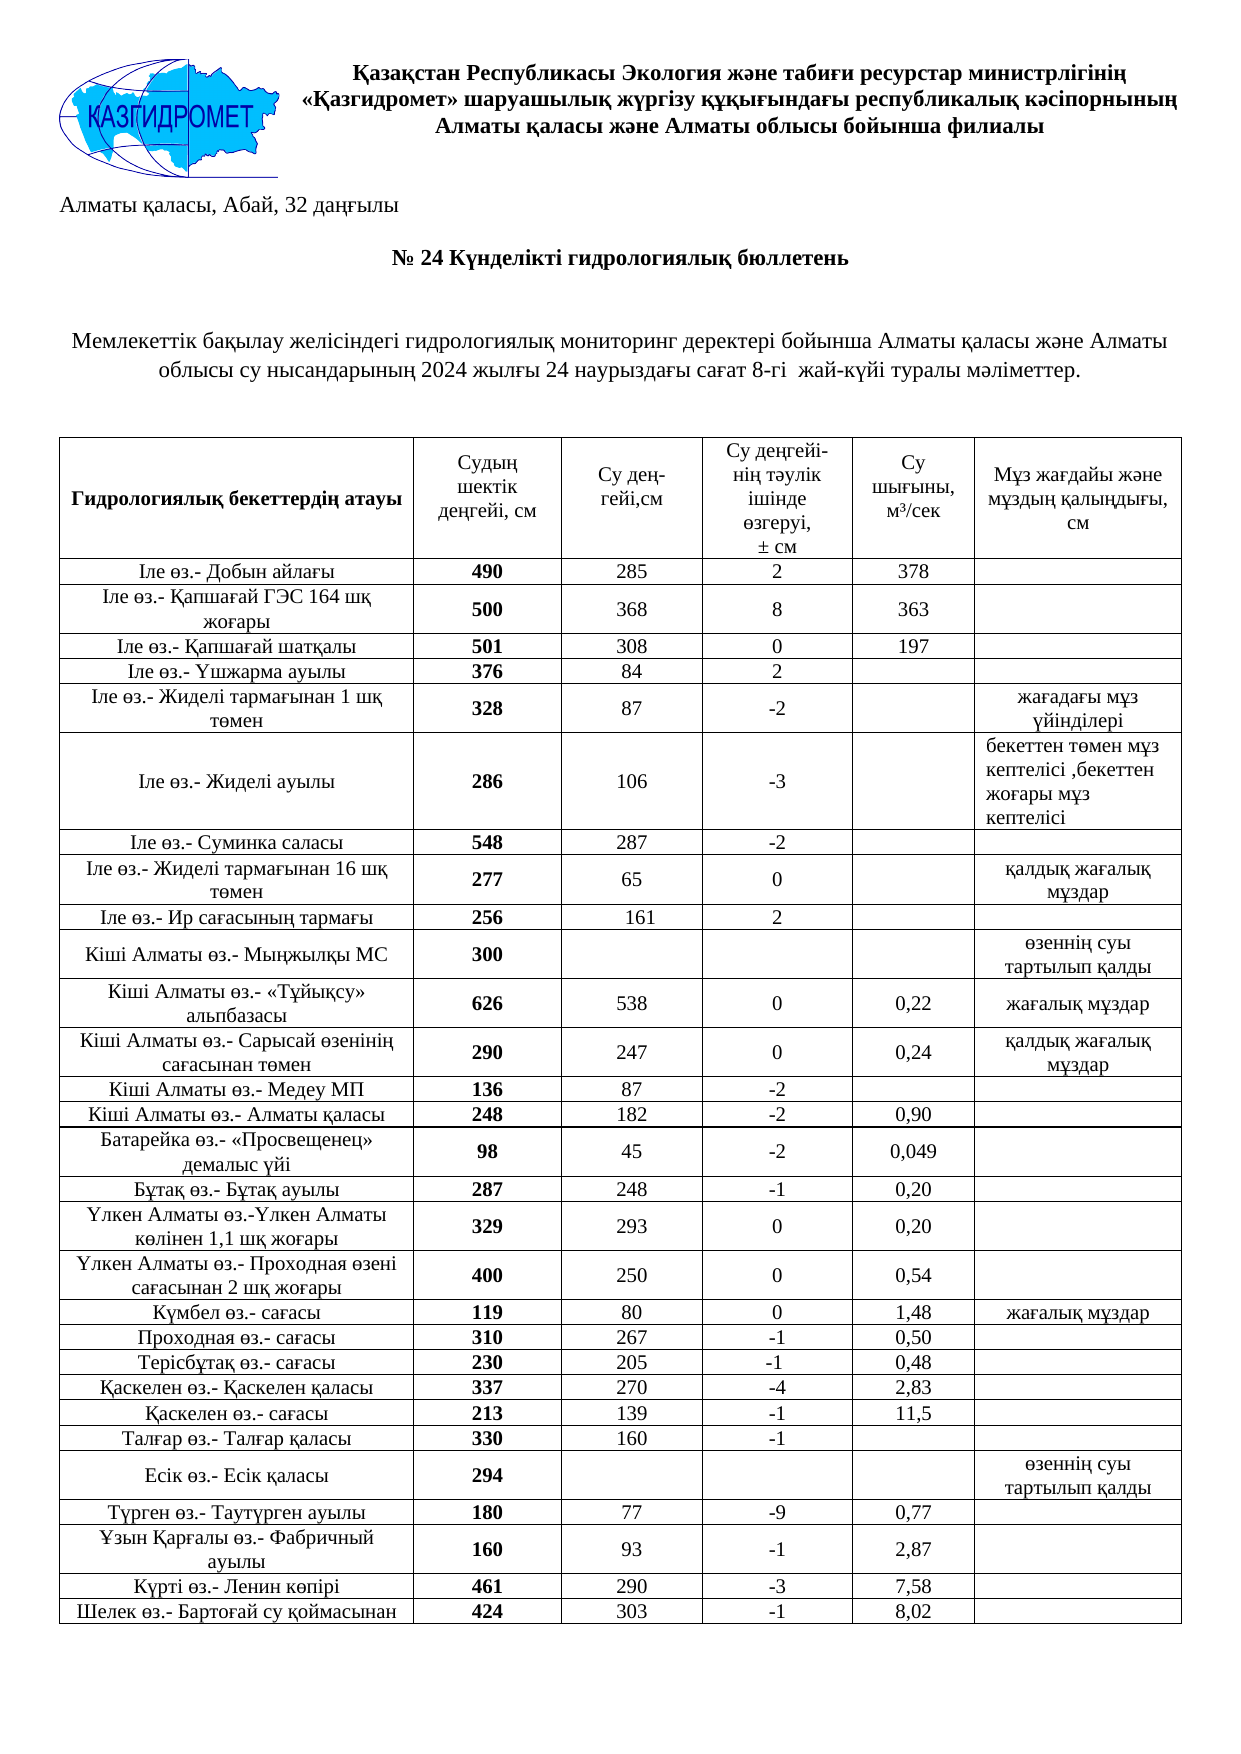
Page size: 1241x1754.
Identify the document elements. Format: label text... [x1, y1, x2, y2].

table_cell Бұтақ өз.- Бұтақ ауылы [60, 1177, 413, 1201]
table_cell [853, 855, 974, 903]
table_cell -2 [703, 1128, 852, 1176]
table_cell [975, 1350, 1181, 1374]
table_cell 119 [414, 1300, 561, 1324]
table_cell [853, 1451, 974, 1499]
table_cell -1 [703, 1599, 852, 1623]
table_cell Батарейка өз.- «Просвещенец» демалыс үйі [60, 1128, 413, 1176]
table_cell -2 [703, 830, 852, 854]
table_cell 248 [414, 1102, 561, 1126]
table_cell 106 [562, 733, 702, 829]
table_cell -9 [703, 1500, 852, 1524]
table_cell 500 [414, 585, 561, 633]
table_cell 0,24 [853, 1028, 974, 1076]
table_cell 230 [414, 1350, 561, 1374]
table_cell 538 [562, 979, 702, 1027]
table_cell 461 [414, 1574, 561, 1598]
table_cell -1 [703, 1350, 852, 1374]
table_cell 160 [414, 1525, 561, 1573]
table_cell 0,049 [853, 1128, 974, 1176]
table_cell 197 [853, 634, 974, 658]
table_header Гидрологиялық бекеттердің атауы [60, 438, 413, 558]
picture [59, 59, 280, 178]
table_cell 0,22 [853, 979, 974, 1027]
table_cell 490 [414, 559, 561, 583]
table_cell Кіші Алматы өз.- Мыңжылқы МС [60, 930, 413, 978]
table_cell өзеннің суы тартылып қалды [1131, 930, 1181, 978]
table_cell Күрті өз.- Ленин көпірі [60, 1574, 413, 1598]
table_header Су дең-гейі,см [562, 438, 702, 558]
table_cell 84 [562, 659, 702, 683]
table_cell қалдық жағалық мұздар [975, 855, 1181, 903]
table_cell 0 [703, 855, 852, 903]
table_cell 501 [414, 634, 561, 658]
table_cell 290 [562, 1574, 702, 1598]
table_cell [853, 1426, 974, 1449]
table_cell Күмбел өз.- сағасы [60, 1300, 413, 1324]
table_cell 213 [414, 1400, 561, 1424]
table_cell 330 [414, 1426, 561, 1449]
table_cell 363 [853, 585, 974, 633]
table_cell 0 [703, 634, 852, 658]
table_cell 2 [703, 659, 852, 683]
table_cell [975, 1426, 1181, 1449]
table_cell 310 [414, 1325, 561, 1349]
table_cell 205 [562, 1350, 702, 1374]
table_cell -1 [703, 1325, 852, 1349]
table_cell 8,02 [853, 1599, 974, 1623]
table_cell 248 [562, 1177, 702, 1201]
text Мемлекеттік бақылау желісіндегі гидрологиялық мониторинг деректері бойынша Алматы қаласы және Алматы облысы су нысандарының 2024 жылғы 24 наурыздағы сағат 8-гі жай-күйі туралы мәліметтер. [59, 327, 1181, 382]
table_cell [975, 1102, 1181, 1126]
table_cell 11,5 [853, 1400, 974, 1424]
table_cell 160 [562, 1426, 702, 1449]
table_cell Ұзын Қарғалы өз.- Фабричный ауылы [60, 1525, 413, 1573]
table_cell 139 [562, 1400, 702, 1424]
table_cell 161 [562, 905, 702, 929]
table_cell 0 [703, 979, 852, 1027]
table_cell [975, 830, 1181, 854]
table_cell -2 [703, 684, 852, 732]
table_cell -1 [703, 1525, 852, 1573]
table_cell 626 [414, 979, 561, 1027]
table_cell [975, 1077, 1181, 1101]
table_cell өзеннің суы тартылып қалды [1131, 1451, 1181, 1499]
table_cell өзеннің суы тартылып қалды [975, 930, 1025, 978]
table_cell [703, 930, 852, 978]
table_cell Проходная өз.- сағасы [60, 1325, 413, 1349]
table_cell қалдық жағалық мұздар [975, 1028, 1181, 1076]
table_cell 0,54 [853, 1251, 974, 1299]
table_header Су шығыны, м³/сек [853, 438, 974, 558]
table_cell 247 [562, 1028, 702, 1076]
table_cell 180 [414, 1500, 561, 1524]
table_cell [975, 905, 1181, 929]
table_cell 303 [562, 1599, 702, 1623]
table_cell 250 [562, 1251, 702, 1299]
table_cell [975, 1128, 1181, 1176]
table_cell [562, 1451, 702, 1499]
table_cell 285 [562, 559, 702, 583]
text Алматы қаласы, Абай, 32 даңғылы [59, 191, 1181, 217]
table_cell Іле өз.- Жиделі ауылы [60, 733, 413, 829]
table_cell -1 [703, 1177, 852, 1201]
table_cell 548 [414, 830, 561, 854]
table_cell [853, 1077, 974, 1101]
table_cell -3 [703, 1574, 852, 1598]
table_cell Кіші Алматы өз.- Алматы қаласы [60, 1102, 413, 1126]
table_cell 0 [703, 1251, 852, 1299]
table_cell [562, 930, 702, 978]
table_cell Терісбұтақ өз.- сағасы [60, 1350, 413, 1374]
table_cell 0,20 [853, 1202, 974, 1250]
table_cell жағалық мұздар [975, 1300, 1181, 1324]
table_cell 2 [703, 905, 852, 929]
table_cell 0 [703, 1028, 852, 1076]
table_cell Іле өз.- Үшжарма ауылы [60, 659, 413, 683]
table_cell 294 [414, 1451, 561, 1499]
table_cell -4 [703, 1375, 852, 1399]
table_cell 8 [703, 585, 852, 633]
table_cell 378 [853, 559, 974, 583]
table_cell [975, 1525, 1181, 1573]
table_cell 376 [414, 659, 561, 683]
table_cell 293 [562, 1202, 702, 1250]
table_cell [853, 684, 974, 732]
table_cell Үлкен Алматы өз.- Проходная өзені сағасынан 2 шқ жоғары [60, 1251, 413, 1299]
table_cell 368 [562, 585, 702, 633]
table_cell [975, 1177, 1181, 1201]
table_cell Кіші Алматы өз.- «Тұйықсу» альпбазасы [60, 979, 413, 1027]
table_cell -1 [703, 1426, 852, 1449]
table_cell [975, 1251, 1181, 1299]
table_cell -1 [703, 1400, 852, 1424]
table_cell 2,87 [853, 1525, 974, 1573]
table_cell [975, 1375, 1181, 1399]
table_cell Іле өз.- Ир сағасының тармағы [60, 905, 413, 929]
table_cell [975, 1599, 1181, 1623]
table_header Мұз жағдайы және мұздың қалыңдығы, см [975, 438, 1181, 558]
table_cell [975, 1574, 1181, 1598]
table_cell -2 [703, 1077, 852, 1101]
table_cell Қаскелен өз.- Қаскелен қаласы [60, 1375, 413, 1399]
table_cell 308 [562, 634, 702, 658]
table_cell 337 [414, 1375, 561, 1399]
table_cell [703, 1451, 852, 1499]
table_cell -3 [703, 733, 852, 829]
table_cell өзеннің суы тартылып қалды [975, 1451, 1025, 1499]
table_cell [975, 585, 1181, 633]
table_header Судың шектік деңгейі, см [414, 438, 561, 558]
table_cell жағадағы мұз үйінділері [975, 684, 1181, 732]
table_cell [853, 905, 974, 929]
table_cell Есік өз.- Есік қаласы [60, 1451, 413, 1499]
table_cell 400 [414, 1251, 561, 1299]
table_cell Кіші Алматы өз.- Медеу МП [60, 1077, 413, 1101]
table_cell Талғар өз.- Талғар қаласы [60, 1426, 413, 1449]
table_cell 0,77 [853, 1500, 974, 1524]
table_cell 0,50 [853, 1325, 974, 1349]
table_cell 2,83 [853, 1375, 974, 1399]
table_cell Іле өз.- Добын айлағы [60, 559, 413, 583]
table_cell 65 [562, 855, 702, 903]
table_cell 300 [414, 930, 561, 978]
table_cell 1,48 [853, 1300, 974, 1324]
table_cell [853, 733, 974, 829]
table_cell 7,58 [853, 1574, 974, 1598]
table_cell 256 [414, 905, 561, 929]
table_cell [975, 1500, 1181, 1524]
table_cell 286 [414, 733, 561, 829]
table_cell 93 [562, 1525, 702, 1573]
table_cell 287 [562, 830, 702, 854]
table_cell жағалық мұздар [975, 979, 1181, 1027]
table_cell бекеттен төмен мұз кептелісі ,бекеттен жоғары мұз кептелісі [975, 733, 1181, 829]
table_cell 136 [414, 1077, 561, 1101]
table_cell [853, 930, 974, 978]
table_cell [853, 659, 974, 683]
table_cell [975, 659, 1181, 683]
text № 24 Күнделікті гидрологиялық бюллетень [59, 243, 1181, 270]
table_cell 329 [414, 1202, 561, 1250]
table_cell 87 [562, 1077, 702, 1101]
table_cell 77 [562, 1500, 702, 1524]
table_cell 0 [703, 1202, 852, 1250]
table_cell -2 [703, 1102, 852, 1126]
table_cell 267 [562, 1325, 702, 1349]
table_cell Түрген өз.- Таутүрген ауылы [60, 1500, 413, 1524]
table_cell [975, 634, 1181, 658]
table_cell Үлкен Алматы өз.-Үлкен Алматы көлінен 1,1 шқ жоғары [60, 1202, 413, 1250]
table_cell 290 [414, 1028, 561, 1076]
table_cell Іле өз.- Жиделі тармағынан 1 шқ төмен [60, 684, 413, 732]
table_cell 45 [562, 1128, 702, 1176]
text Қазақстан Республикасы Экология және табиғи ресурстар министрлігінің «Қазгидромет» шаруашылық жүргізу құқығындағы республикалық кәсіпорнының Алматы қаласы және Алматы облысы бойынша филиалы [280, 59, 1181, 138]
table_cell 328 [414, 684, 561, 732]
table_cell [975, 1325, 1181, 1349]
table_cell 98 [414, 1128, 561, 1176]
table_cell 0,48 [853, 1350, 974, 1374]
table_cell Іле өз.- Қапшағай ГЭС 164 шқ жоғары [60, 585, 413, 633]
table_cell Кіші Алматы өз.- Сарысай өзенінің сағасынан төмен [60, 1028, 413, 1076]
table_cell 2 [703, 559, 852, 583]
table_cell 80 [562, 1300, 702, 1324]
table_cell Қаскелен өз.- сағасы [60, 1400, 413, 1424]
table_cell Іле өз.- Суминка саласы [60, 830, 413, 854]
table_cell Іле өз.- Қапшағай шатқалы [60, 634, 413, 658]
table_cell 287 [414, 1177, 561, 1201]
table_cell 270 [562, 1375, 702, 1399]
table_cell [60, 1599, 413, 1623]
table_cell 87 [562, 684, 702, 732]
table_cell 424 [414, 1599, 561, 1623]
table_cell 0,90 [853, 1102, 974, 1126]
table_cell 277 [414, 855, 561, 903]
table_cell 0 [703, 1300, 852, 1324]
table_header Су деңгейі-нің тәулік ішінде өзгеруі, ± см [703, 438, 852, 558]
table_cell [975, 1400, 1181, 1424]
table_cell [975, 1202, 1181, 1250]
table_cell 0,20 [853, 1177, 974, 1201]
table_cell [975, 559, 1181, 583]
table_cell 182 [562, 1102, 702, 1126]
table_cell Іле өз.- Жиделі тармағынан 16 шқ төмен [60, 855, 413, 903]
table_cell [853, 830, 974, 854]
